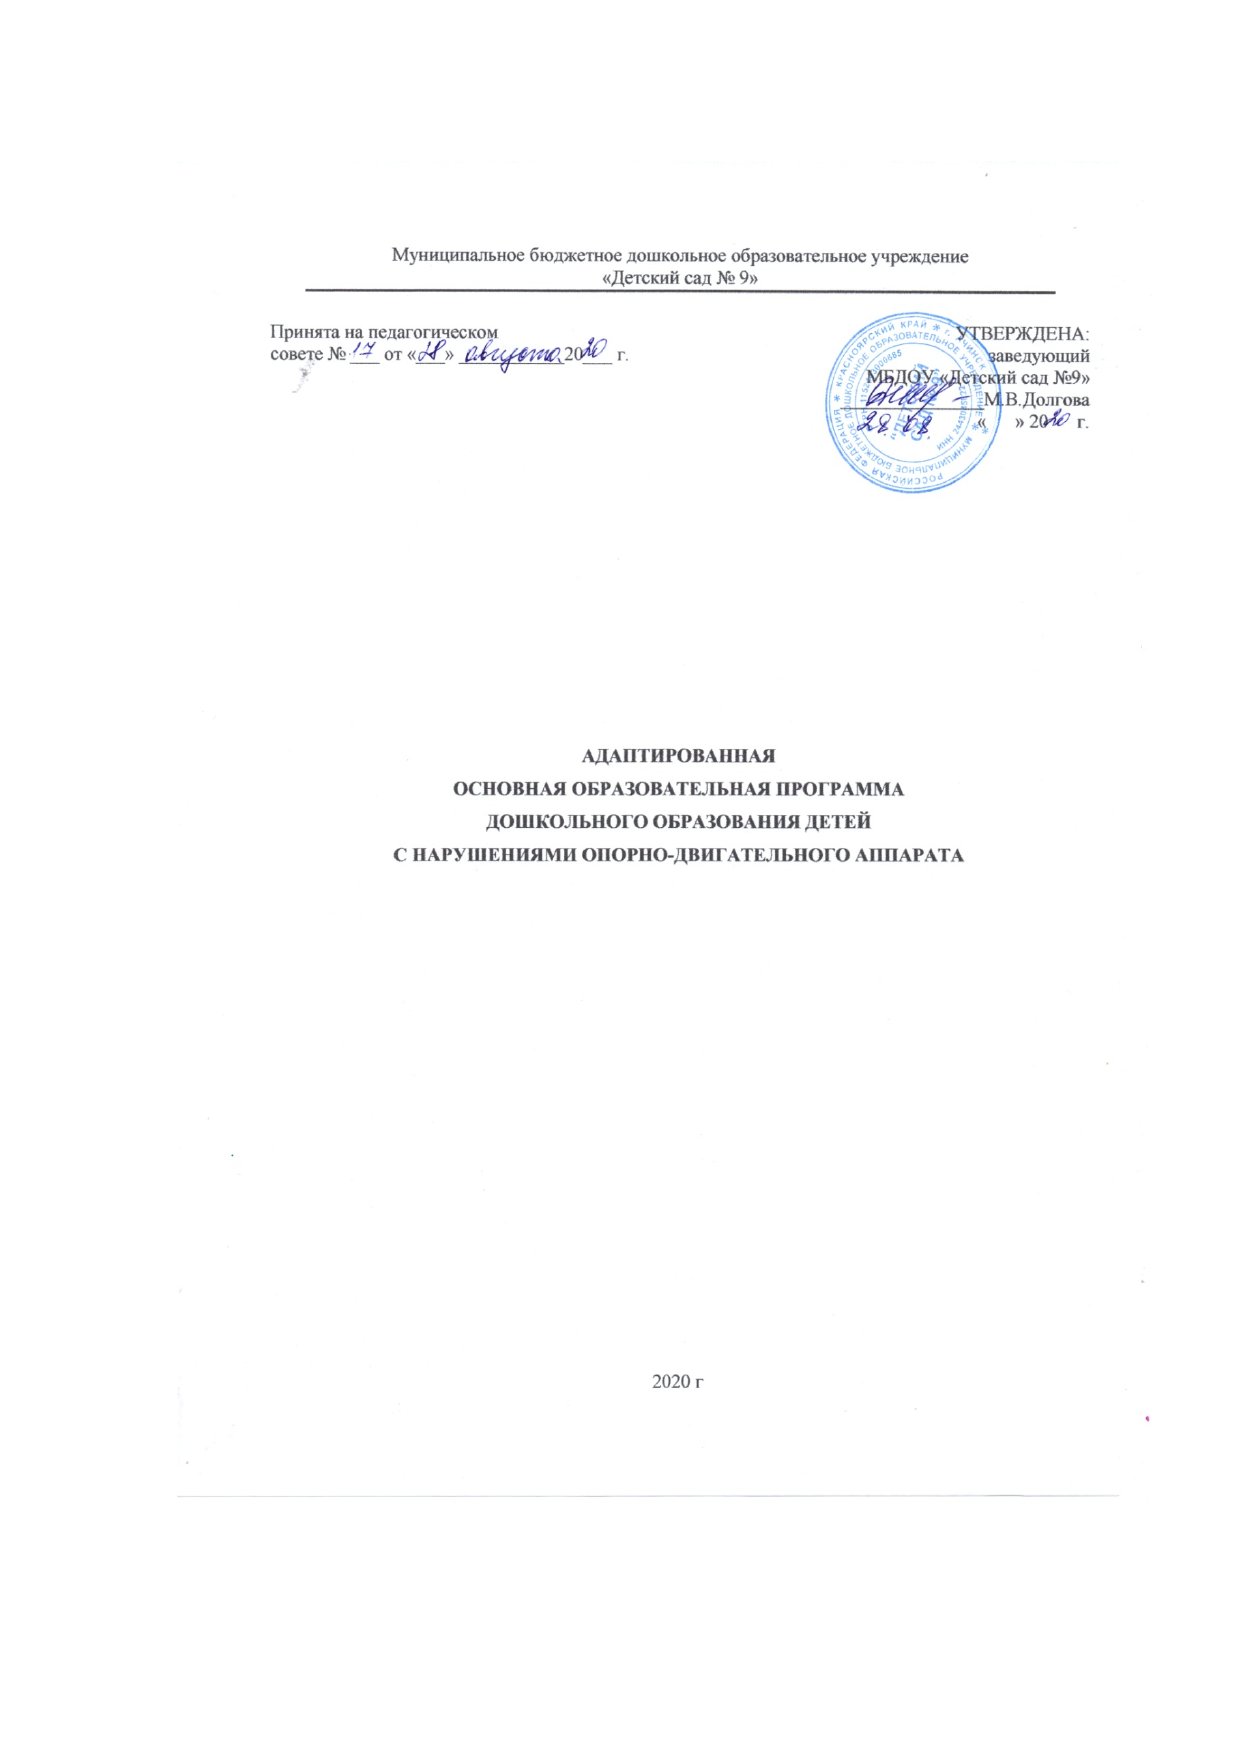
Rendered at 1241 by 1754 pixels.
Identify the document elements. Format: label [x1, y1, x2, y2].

picture [177, 161, 1152, 1503]
